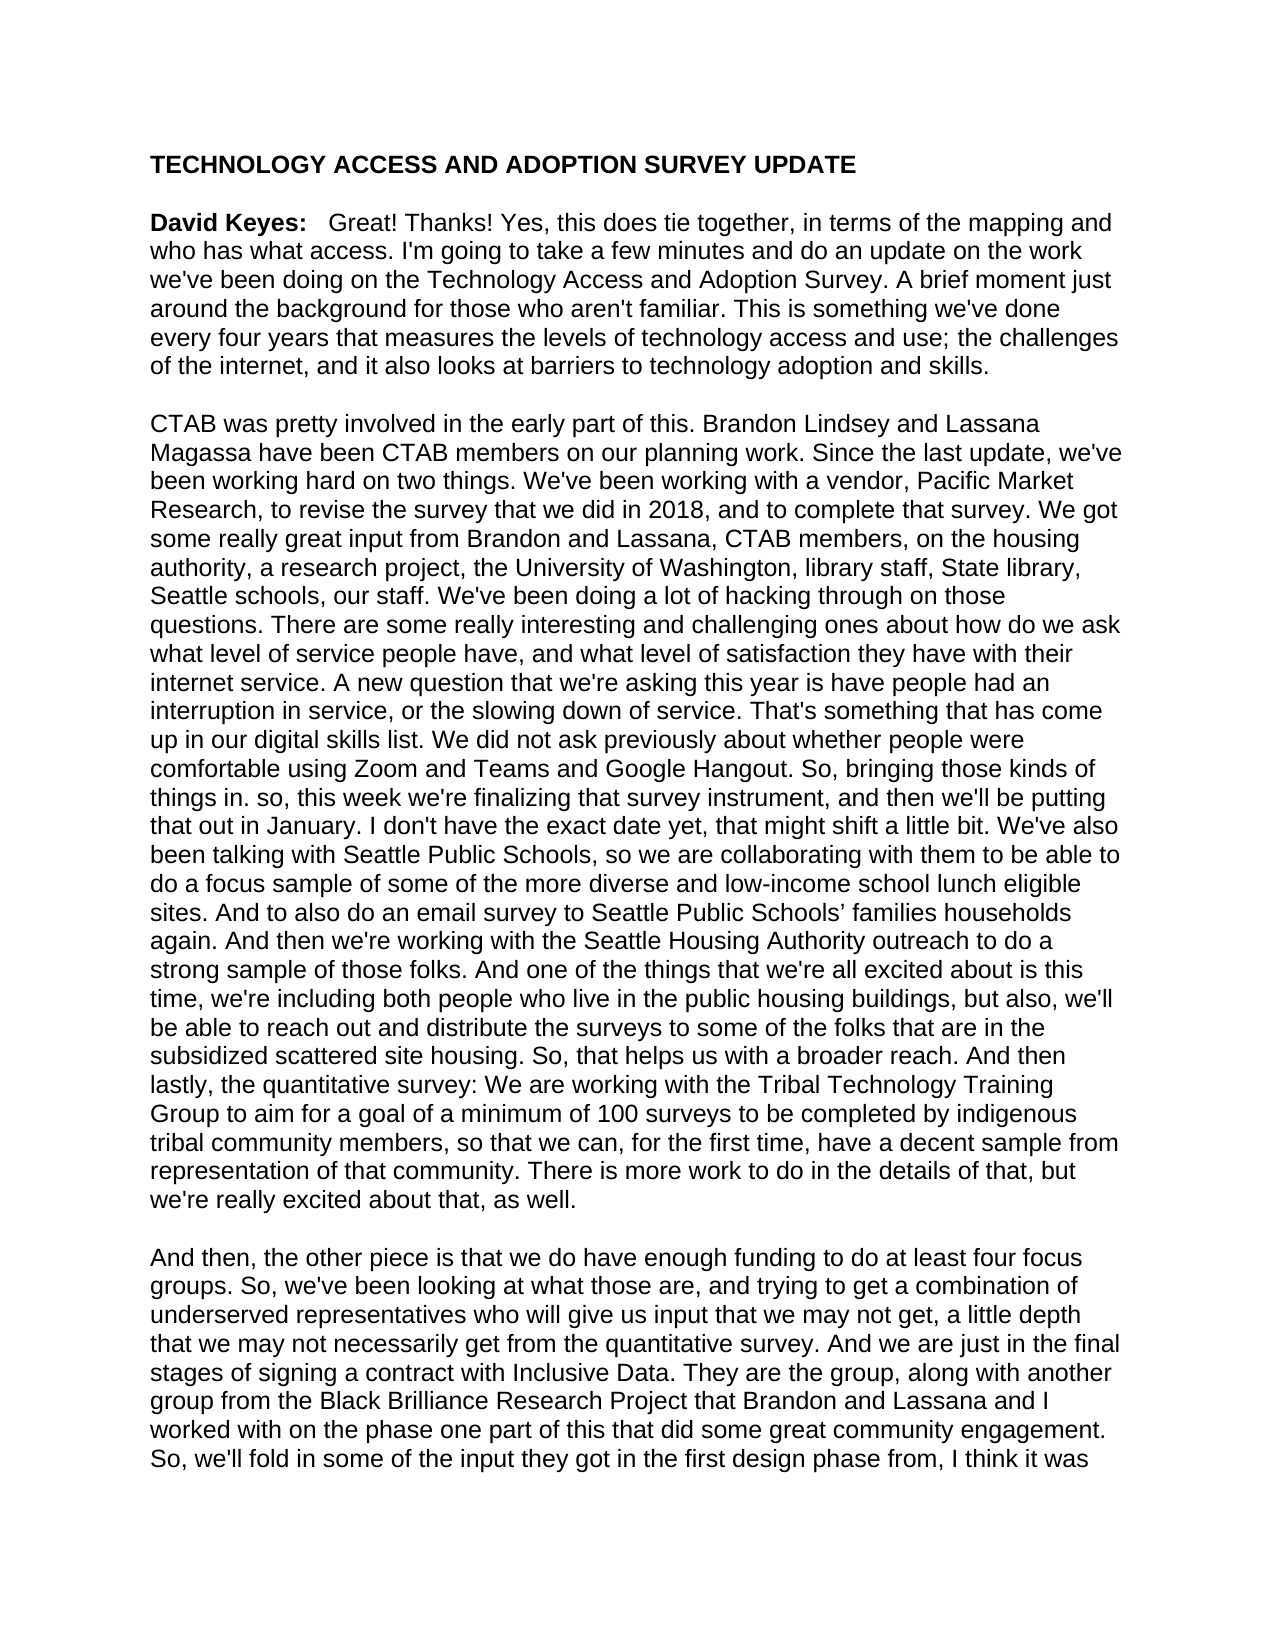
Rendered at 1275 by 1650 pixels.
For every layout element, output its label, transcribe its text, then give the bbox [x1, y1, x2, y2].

text CTAB was pretty involved in the early part of this. Brandon Lindsey and Lassana Magassa have been CTAB members on our planning work. Since the last update, we've been working hard on two things. We've been working with a vendor, Pacific Market Research, to revise the survey that we did in 2018, and to complete that survey. We got some really great input from Brandon and Lassana, CTAB members, on the housing authority, a research project, the University of Washington, library staff, State library, Seattle schools, our staff. We've been doing a lot of hacking through on those questions. There are some really interesting and challenging ones about how do we ask what level of service people have, and what level of satisfaction they have with their internet service. A new question that we're asking this year is have people had an interruption in service, or the slowing down of service. That's something that has come up in our digital skills list. We did not ask previously about whether people were comfortable using Zoom and Teams and Google Hangout. So, bringing those kinds of things in. so, this week we're finalizing that survey instrument, and then we'll be putting that out in January. I don't have the exact date yet, that might shift a little bit. We've also been talking with Seattle Public Schools, so we are collaborating with them to be able to do a focus sample of some of the more diverse and low-income school lunch eligible sites. And to also do an email survey to Seattle Public Schools’ families households again. And then we're working with the Seattle Housing Authority outreach to do a strong sample of those folks. And one of the things that we're all excited about is this time, we're including both people who live in the public housing buildings, but also, we'll be able to reach out and distribute the surveys to some of the folks that are in the subsidized scattered site housing. So, that helps us with a broader reach. And then lastly, the quantitative survey: We are working with the Tribal Technology Training Group to aim for a goal of a minimum of 100 surveys to be completed by indigenous tribal community members, so that we can, for the first time, have a decent sample from representation of that community. There is more work to do in the details of that, but we're really excited about that, as well. [150, 409, 1125, 1214]
text TECHNOLOGY ACCESS AND ADOPTION SURVEY UPDATE [150, 150, 1125, 179]
text David Keyes: Great! Thanks! Yes, this does tie together, in terms of the mapping and who has what access. I'm going to take a few minutes and do an update on the work we've been doing on the Technology Access and Adoption Survey. A brief moment just around the background for those who aren't familiar. This is something we've done every four years that measures the levels of technology access and use; the challenges of the internet, and it also looks at barriers to technology adoption and skills. [150, 207, 1125, 380]
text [150, 1242, 1125, 1472]
